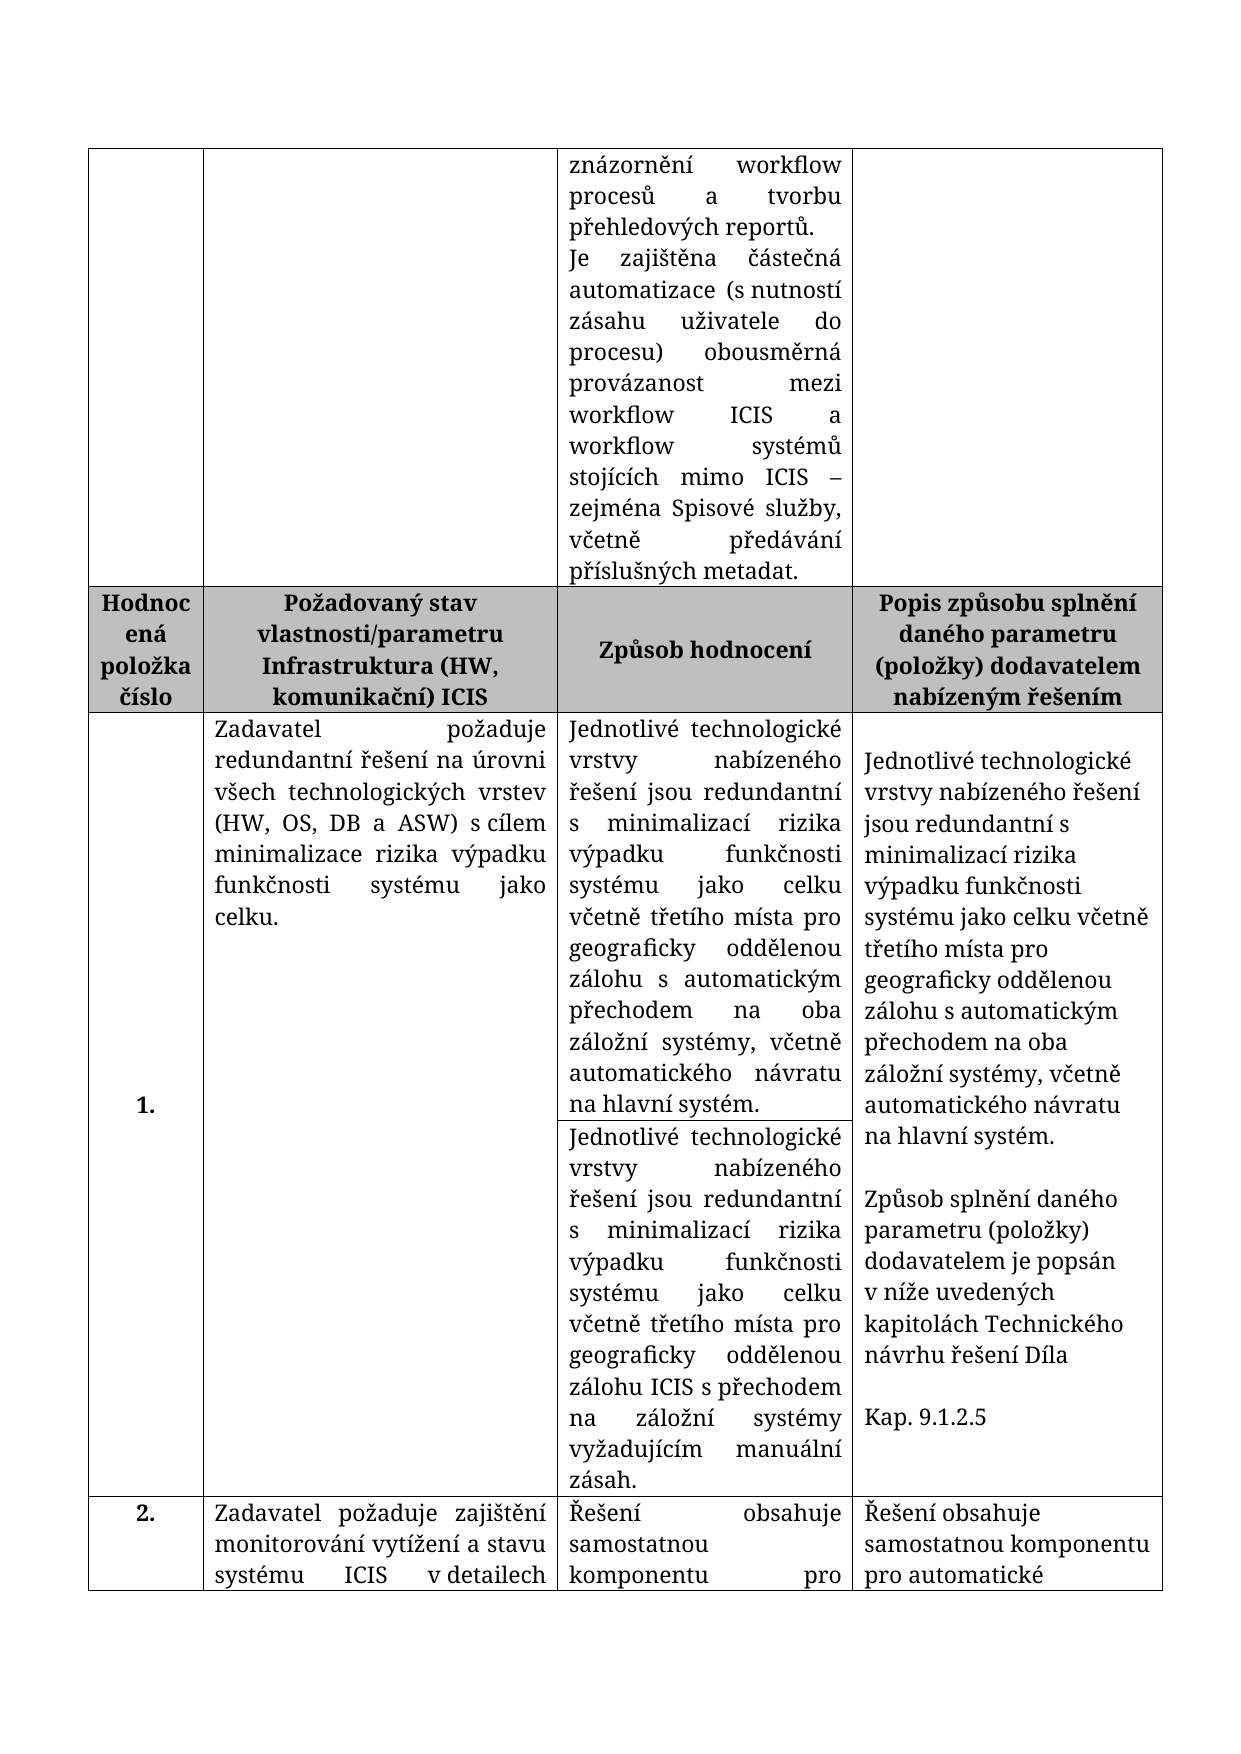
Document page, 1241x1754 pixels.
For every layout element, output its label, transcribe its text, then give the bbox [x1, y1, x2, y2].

table_cell Způsob hodnocení [558, 587, 852, 712]
table_cell Hodnocená položka číslo [89, 587, 203, 712]
table_cell 1. [89, 713, 203, 1496]
table_cell Popis způsobu splnění daného parametru (položky) dodavatelem nabízeným řešením [853, 587, 1162, 712]
table_cell Jednotlivé technologické vrstvy nabízeného řešení jsou redundantní s minimalizací rizika výpadku funkčnosti systému jako celku včetně třetího místa pro geograficky oddělenou zálohu s automatickým přechodem na oba záložní systémy, včetně automatického návratu na hlavní systém. [558, 713, 852, 1119]
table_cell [558, 1497, 852, 1590]
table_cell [558, 149, 852, 586]
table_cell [204, 1497, 557, 1590]
table_cell Jednotlivé technologické vrstvy nabízeného řešení jsou redundantní s minimalizací rizika výpadku funkčnosti systému jako celku včetně třetího místa pro geograficky oddělenou zálohu ICIS s přechodem na záložní systémy vyžadujícím manuální zásah. [558, 1121, 852, 1496]
table_cell 2. [89, 1497, 203, 1590]
table_cell Požadovaný stav vlastnosti/parametru Infrastruktura (HW, komunikační) ICIS [204, 587, 557, 712]
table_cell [853, 1497, 1162, 1590]
table_cell Zadavatel požaduje redundantní řešení na úrovni všech technologických vrstev (HW, OS, DB a ASW) s cílem minimalizace rizika výpadku funkčnosti systému jako celku. [204, 713, 557, 1496]
table_cell Jednotlivé technologické vrstvy nabízeného řešení jsou redundantní s minimalizací rizika výpadku funkčnosti systému jako celku včetně třetího místa pro geograficky oddělenou zálohu s automatickým přechodem na oba záložní systémy, včetně automatického návratu na hlavní systém. Způsob splnění daného parametru (položky) dodavatelem je popsán v níže uvedených kapitolách Technického návrhu řešení Díla Kap. 9.1.2.5 [853, 713, 1162, 1496]
